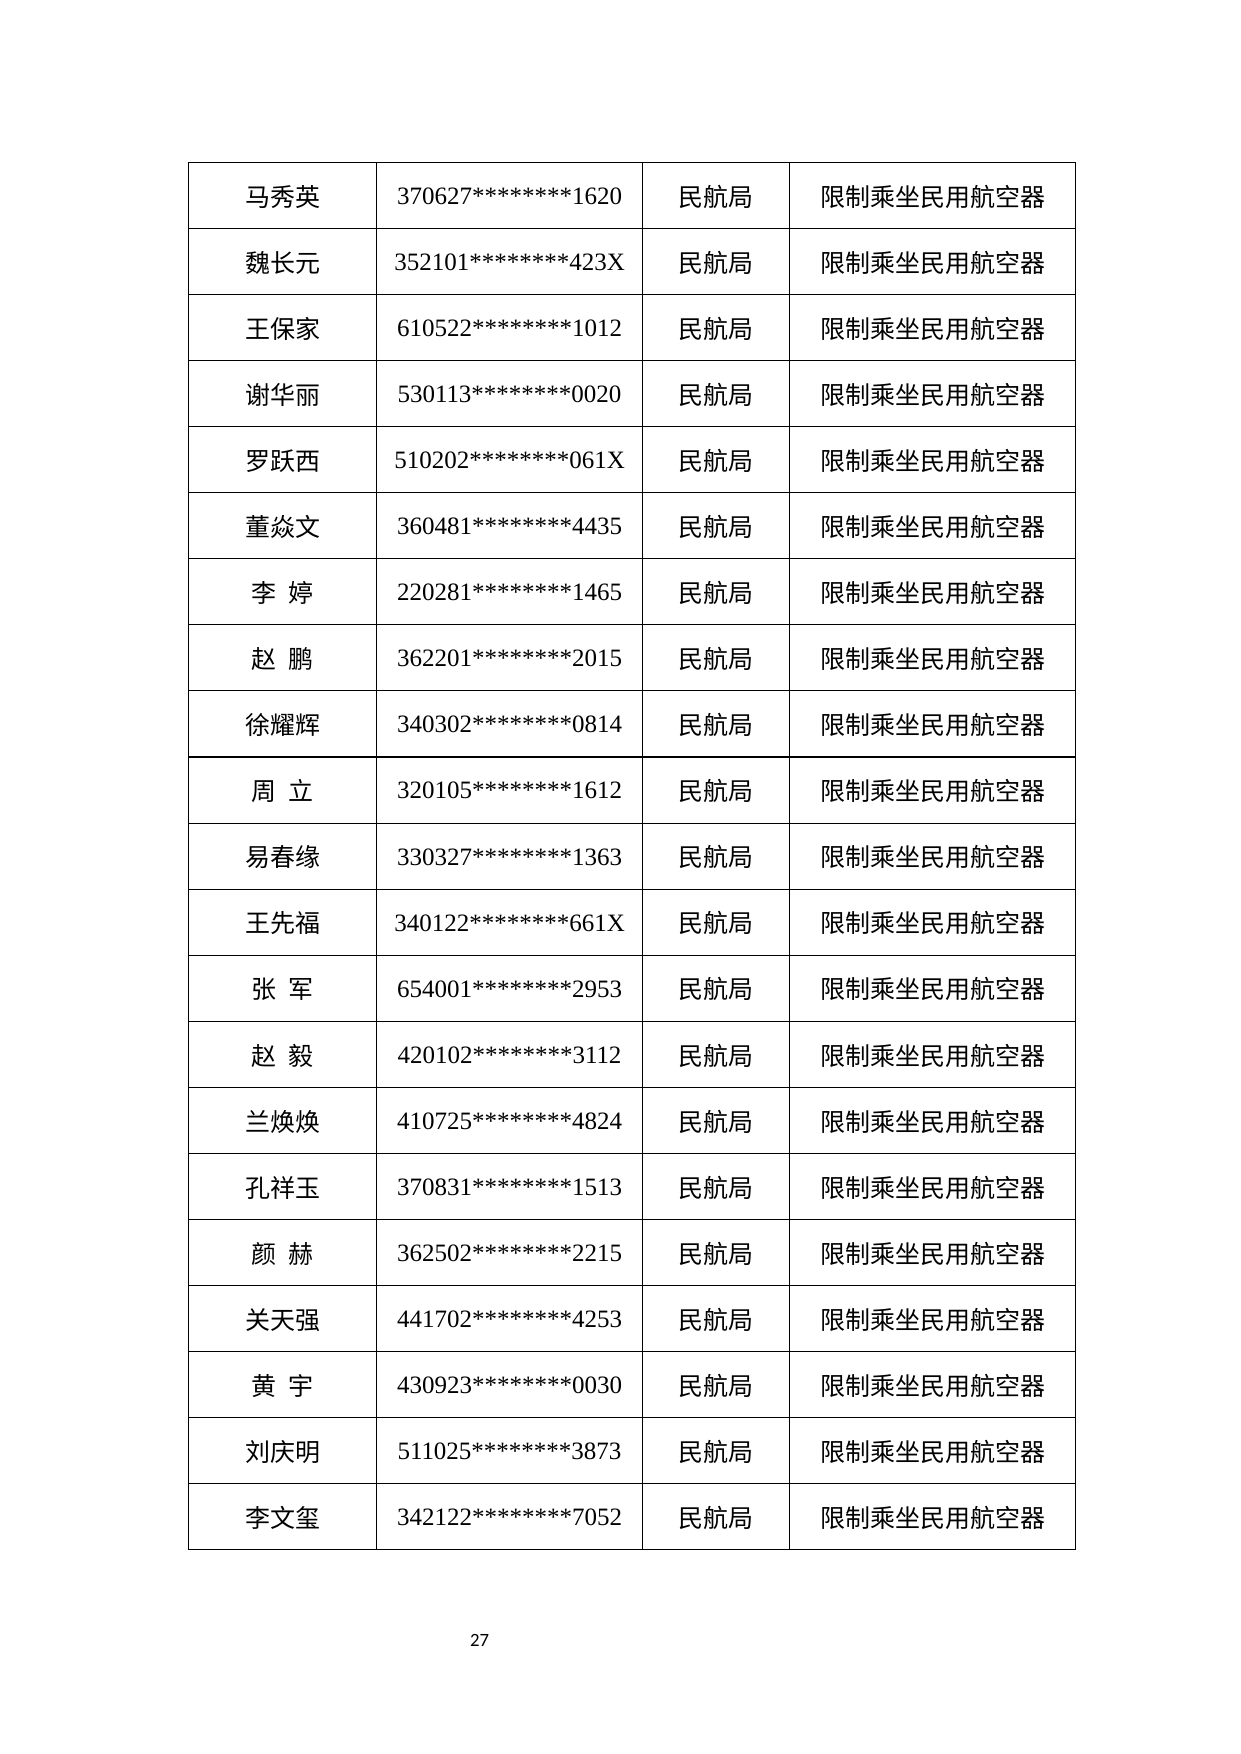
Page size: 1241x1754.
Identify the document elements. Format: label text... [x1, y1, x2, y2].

table_cell 民航局 [643, 295, 789, 360]
table_cell 441702********4253 [377, 1286, 642, 1351]
table_cell 410725********4824 [377, 1088, 642, 1153]
table_cell 李文玺 [189, 1484, 376, 1549]
table_cell 限制乘坐民用航空器 [790, 1022, 1075, 1087]
table_cell 民航局 [643, 956, 789, 1021]
table_cell 民航局 [643, 691, 789, 756]
table_cell 342122********7052 [377, 1484, 642, 1549]
table_cell 董焱文 [189, 493, 376, 558]
table_cell 关天强 [189, 1286, 376, 1351]
table_cell 限制乘坐民用航空器 [790, 1286, 1075, 1351]
table_cell 362502********2215 [377, 1220, 642, 1285]
table_cell 362201********2015 [377, 625, 642, 690]
table_cell 王保家 [189, 295, 376, 360]
table_cell 谢华丽 [189, 361, 376, 426]
table_cell 周 立 [189, 758, 376, 822]
table_cell 限制乘坐民用航空器 [790, 1154, 1075, 1219]
table_cell 420102********3112 [377, 1022, 642, 1087]
table_cell 颜 赫 [189, 1220, 376, 1285]
table_cell 民航局 [643, 890, 789, 954]
table_cell 限制乘坐民用航空器 [790, 163, 1075, 228]
table_cell 徐耀辉 [189, 691, 376, 756]
table_cell 370831********1513 [377, 1154, 642, 1219]
table_cell 民航局 [643, 1484, 789, 1549]
table_cell 民航局 [643, 1220, 789, 1285]
table_cell 限制乘坐民用航空器 [790, 890, 1075, 954]
table_cell 610522********1012 [377, 295, 642, 360]
table_cell 民航局 [643, 625, 789, 690]
table_cell 511025********3873 [377, 1418, 642, 1483]
table_cell 马秀英 [189, 163, 376, 228]
table_cell 限制乘坐民用航空器 [790, 1484, 1075, 1549]
table_cell 320105********1612 [377, 758, 642, 822]
table_cell 民航局 [643, 559, 789, 624]
table_cell 限制乘坐民用航空器 [790, 559, 1075, 624]
table_cell 限制乘坐民用航空器 [790, 956, 1075, 1021]
table_cell 民航局 [643, 1154, 789, 1219]
table_cell 限制乘坐民用航空器 [790, 1352, 1075, 1417]
table_cell 510202********061X [377, 427, 642, 492]
table_cell 352101********423X [377, 229, 642, 294]
table_cell 530113********0020 [377, 361, 642, 426]
table_cell 民航局 [643, 229, 789, 294]
table_cell 民航局 [643, 824, 789, 888]
table_cell 兰焕焕 [189, 1088, 376, 1153]
table_cell 限制乘坐民用航空器 [790, 625, 1075, 690]
table_cell 340122********661X [377, 890, 642, 954]
table_cell 民航局 [643, 427, 789, 492]
table_cell 民航局 [643, 1418, 789, 1483]
table_cell 370627********1620 [377, 163, 642, 228]
table_cell 限制乘坐民用航空器 [790, 758, 1075, 822]
table_cell 民航局 [643, 758, 789, 822]
table_cell 220281********1465 [377, 559, 642, 624]
table_cell 330327********1363 [377, 824, 642, 888]
table_cell 刘庆明 [189, 1418, 376, 1483]
table_cell 限制乘坐民用航空器 [790, 427, 1075, 492]
table_cell 限制乘坐民用航空器 [790, 493, 1075, 558]
table_cell 限制乘坐民用航空器 [790, 361, 1075, 426]
table_cell 魏长元 [189, 229, 376, 294]
table_cell 民航局 [643, 1088, 789, 1153]
table_cell 430923********0030 [377, 1352, 642, 1417]
table_cell 360481********4435 [377, 493, 642, 558]
table_cell 民航局 [643, 1286, 789, 1351]
table_cell 李 婷 [189, 559, 376, 624]
table_cell 黄 宇 [189, 1352, 376, 1417]
table_cell 限制乘坐民用航空器 [790, 1220, 1075, 1285]
table_cell 限制乘坐民用航空器 [790, 229, 1075, 294]
table_cell 张 军 [189, 956, 376, 1021]
table_cell 民航局 [643, 163, 789, 228]
table_cell 民航局 [643, 361, 789, 426]
table_cell 赵 毅 [189, 1022, 376, 1087]
table_cell 限制乘坐民用航空器 [790, 1418, 1075, 1483]
table_cell 赵 鹏 [189, 625, 376, 690]
table_cell 民航局 [643, 1352, 789, 1417]
table_cell 易春缘 [189, 824, 376, 888]
table_cell 罗跃西 [189, 427, 376, 492]
table_cell 限制乘坐民用航空器 [790, 1088, 1075, 1153]
table_cell 340302********0814 [377, 691, 642, 756]
table_cell 限制乘坐民用航空器 [790, 691, 1075, 756]
table_cell 654001********2953 [377, 956, 642, 1021]
table_cell 民航局 [643, 493, 789, 558]
table_cell 民航局 [643, 1022, 789, 1087]
table_cell 孔祥玉 [189, 1154, 376, 1219]
table_cell 限制乘坐民用航空器 [790, 824, 1075, 888]
table_cell 王先福 [189, 890, 376, 954]
table_cell 限制乘坐民用航空器 [790, 295, 1075, 360]
